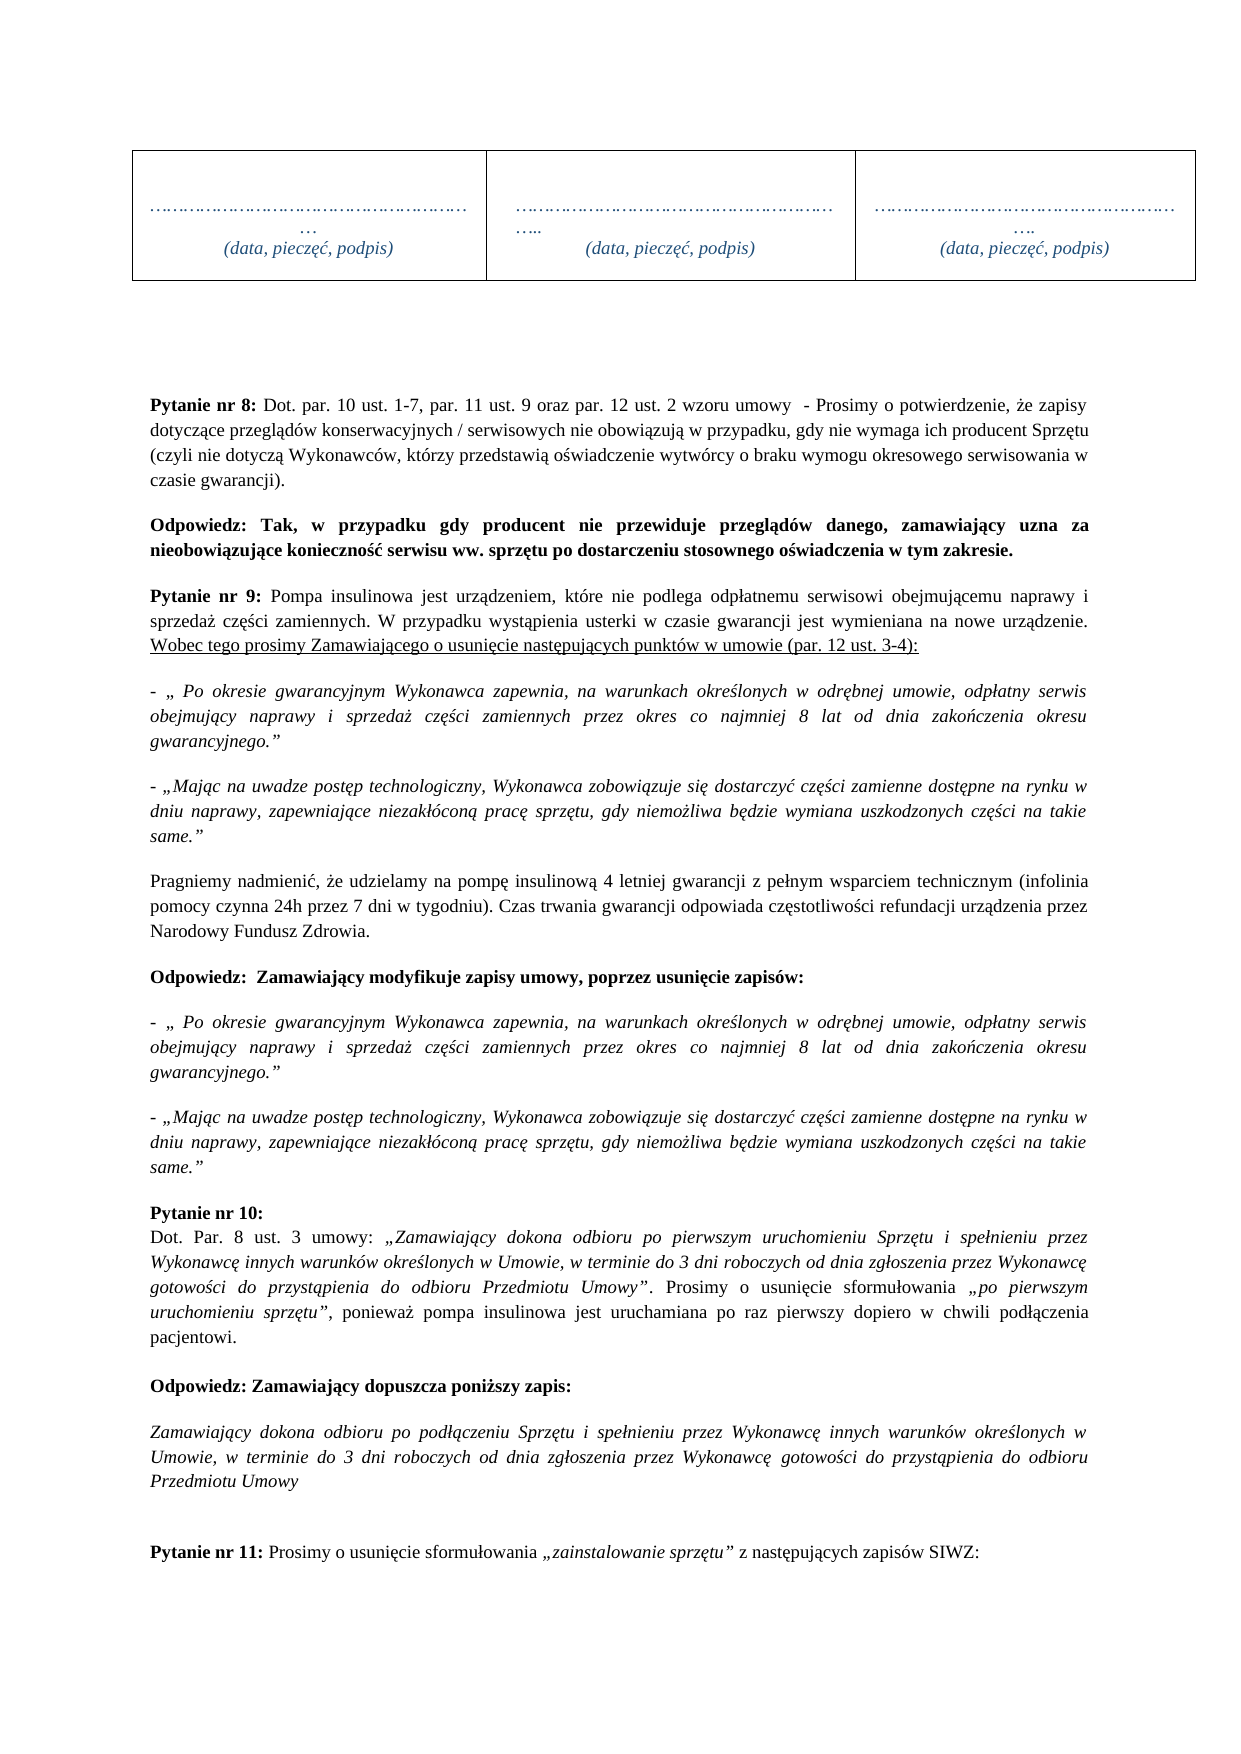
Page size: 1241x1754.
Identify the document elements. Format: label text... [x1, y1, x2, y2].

text Pytanie nr 9: Pompa insulinowa jest urządzeniem, które nie podlega odpłatnemu serwisowi obejmującemu naprawy i sprzedaż części zamiennych. W przypadku wystąpienia usterki w czasie gwarancji jest wymieniana na nowe urządzenie. Wobec tego prosimy Zamawiającego o usunięcie następujących punktów w umowie (par. 12 ust. 3-4): [150, 585, 1090, 656]
text - „Mając na uwadze postęp technologiczny, Wykonawca zobowiązuje się dostarczyć części zamienne dostępne na rynku w dniu naprawy, zapewniające niezakłóconą pracę sprzętu, gdy niemożliwa będzie wymiana uszkodzonych części na takie same.” [150, 1106, 1090, 1177]
text - „Mając na uwadze postęp technologiczny, Wykonawca zobowiązuje się dostarczyć części zamienne dostępne na rynku w dniu naprawy, zapewniające niezakłóconą pracę sprzętu, gdy niemożliwa będzie wymiana uszkodzonych części na takie same.” [150, 775, 1090, 846]
text Pytanie nr 8: Dot. par. 10 ust. 1-7, par. 11 ust. 9 oraz par. 12 ust. 2 wzoru umowy - Prosimy o potwierdzenie, że zapisy dotyczące przeglądów konserwacyjnych / serwisowych nie obowiązują w przypadku, gdy nie wymaga ich producent Sprzętu (czyli nie dotyczą Wykonawców, którzy przedstawią oświadczenie wytwórcy o braku wymogu okresowego serwisowania w czasie gwarancji). [150, 394, 1090, 490]
text Pragniemy nadmienić, że udzielamy na pompę insulinową 4 letniej gwarancji z pełnym wsparciem technicznym (infolinia pomocy czynna 24h przez 7 dni w tygodniu). Czas trwania gwarancji odpowiada częstotliwości refundacji urządzenia przez Narodowy Fundusz Zdrowia. [150, 870, 1090, 941]
text Pytanie nr 10: [150, 1202, 1090, 1223]
text Odpowiedz: Zamawiający modyfikuje zapisy umowy, poprzez usunięcie zapisów: [150, 966, 1090, 987]
text Odpowiedz: Tak, w przypadku gdy producent nie przewiduje przeglądów danego, zamawiający uzna za nieobowiązujące konieczność serwisu ww. sprzętu po dostarczeniu stosownego oświadczenia w tym zakresie. [150, 514, 1090, 561]
text Odpowiedz: Zamawiający dopuszcza poniższy zapis: [150, 1375, 1090, 1397]
text Dot. Par. 8 ust. 3 umowy: „Zamawiający dokona odbioru po pierwszym uruchomieniu Sprzętu i spełnieniu przez Wykonawcę innych warunków określonych w Umowie, w terminie do 3 dni roboczych od dnia zgłoszenia przez Wykonawcę gotowości do przystąpienia do odbioru Przedmiotu Umowy”. Prosimy o usunięcie sformułowania „po pierwszym uruchomieniu sprzętu”, ponieważ pompa insulinowa jest uruchamiana po raz pierwszy dopiero w chwili podłączenia pacjentowi. [150, 1226, 1090, 1347]
text - „ Po okresie gwarancyjnym Wykonawca zapewnia, na warunkach określonych w odrębnej umowie, odpłatny serwis obejmujący naprawy i sprzedaż części zamiennych przez okres co najmniej 8 lat od dnia zakończenia okresu gwarancyjnego.” [150, 1011, 1090, 1082]
text Zamawiający dokona odbioru po podłączeniu Sprzętu i spełnieniu przez Wykonawcę innych warunków określonych w Umowie, w terminie do 3 dni roboczych od dnia zgłoszenia przez Wykonawcę gotowości do przystąpienia do odbioru Przedmiotu Umowy [150, 1421, 1090, 1492]
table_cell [487, 151, 855, 280]
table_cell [133, 151, 486, 280]
text - „ Po okresie gwarancyjnym Wykonawca zapewnia, na warunkach określonych w odrębnej umowie, odpłatny serwis obejmujący naprawy i sprzedaż części zamiennych przez okres co najmniej 8 lat od dnia zakończenia okresu gwarancyjnego.” [150, 680, 1090, 751]
text Pytanie nr 11: Prosimy o usunięcie sformułowania „zainstalowanie sprzętu” z następujących zapisów SIWZ: [150, 1541, 1090, 1562]
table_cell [856, 151, 1195, 280]
